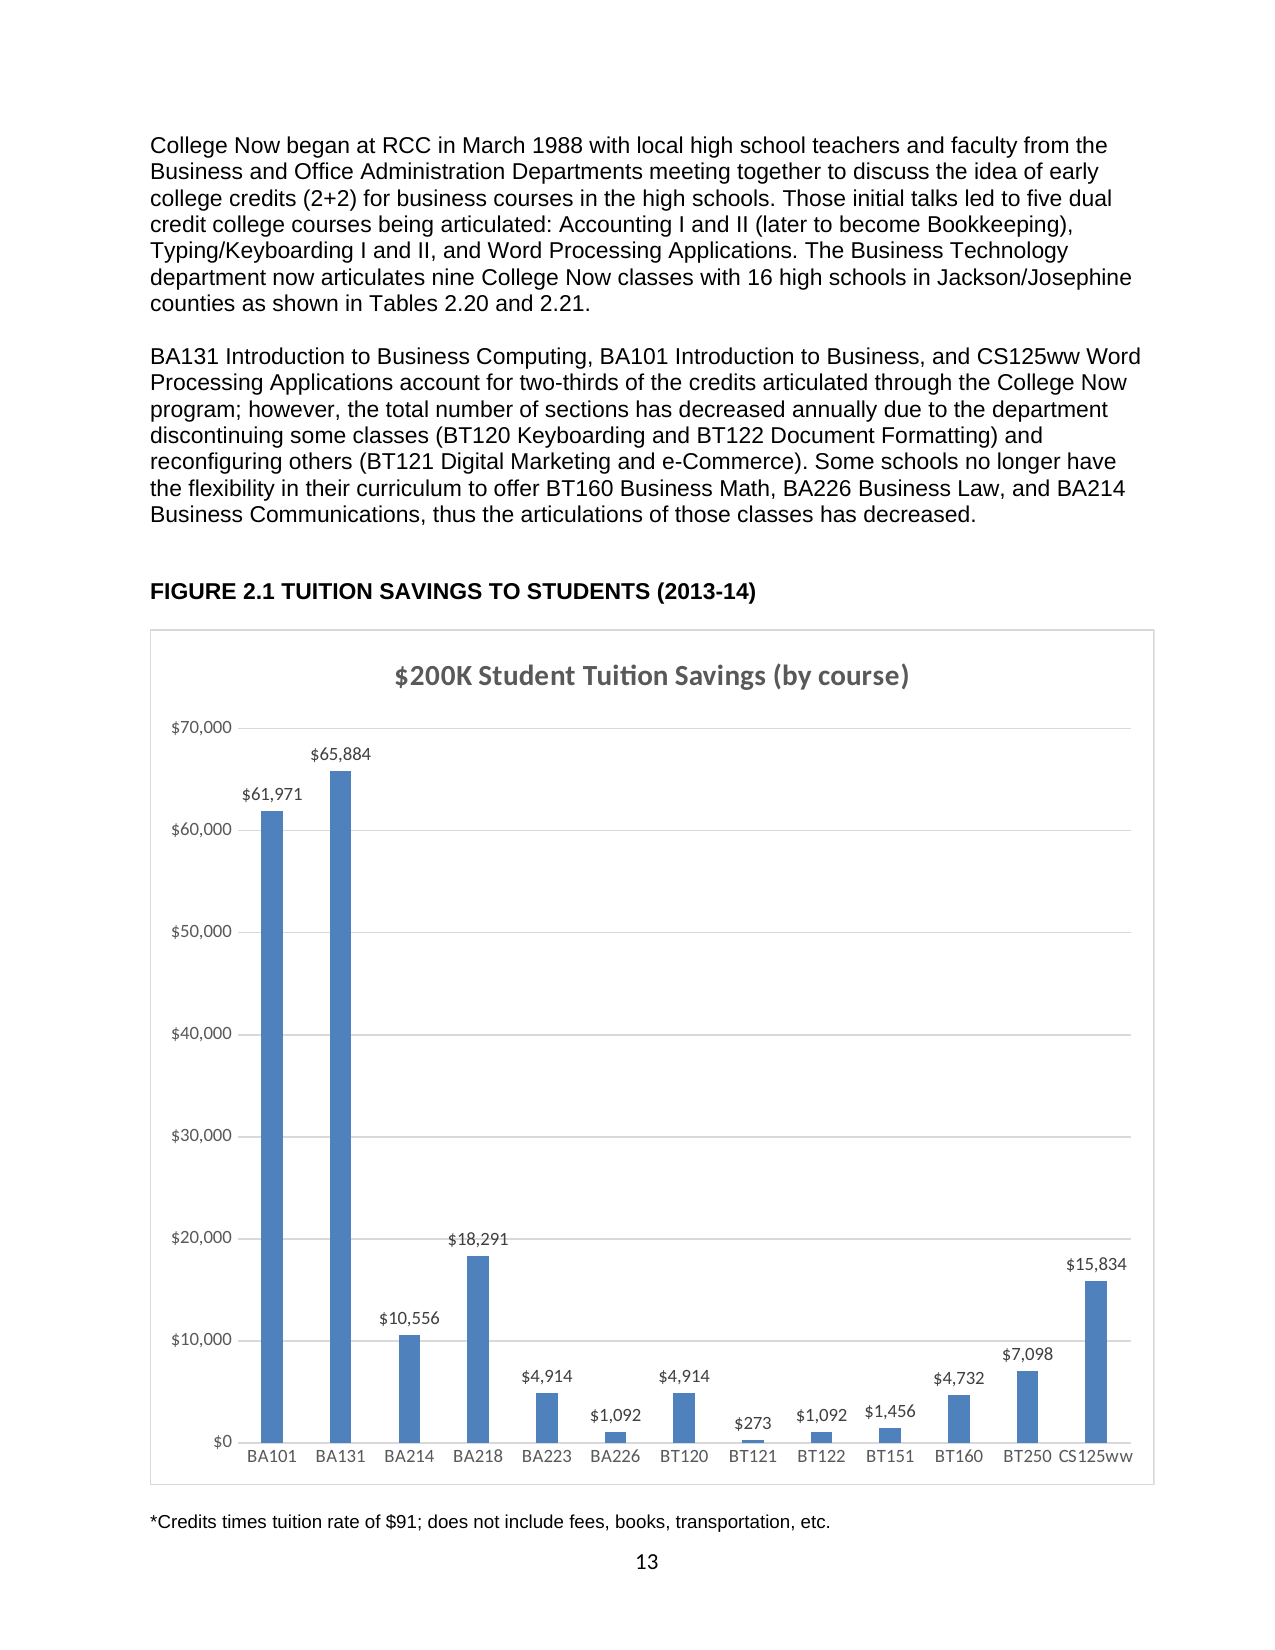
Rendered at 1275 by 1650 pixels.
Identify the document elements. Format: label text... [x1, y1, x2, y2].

text FIGURE 2.1 Tuition savings to students (2013-14) [150, 578, 1143, 605]
text *Credits times tuition rate of $91; does not include fees, books, transportation, etc. [150, 1511, 1143, 1532]
text College Now began at RCC in March 1988 with local high school teachers and faculty from the Business and Office Administration Departments meeting together to discuss the idea of early college credits (2+2) for business courses in the high schools. Those initial talks led to five dual credit college courses being articulated: Accounting I and II (later to become Bookkeeping), Typing/Keyboarding I and II, and Word Processing Applications. The Business Technology department now articulates nine College Now classes with 16 high schools in Jackson/Josephine counties as shown in Tables 2.20 and 2.21. [150, 132, 1143, 316]
text BA131 Introduction to Business Computing, BA101 Introduction to Business, and CS125ww Word Processing Applications account for two-thirds of the credits articulated through the College Now program; however, the total number of sections has decreased annually due to the department discontinuing some classes (BT120 Keyboarding and BT122 Document Formatting) and reconfiguring others (BT121 Digital Marketing and e-Commerce). Some schools no longer have the flexibility in their curriculum to offer BT160 Business Math, BA226 Business Law, and BA214 Business Communications, thus the articulations of those classes has decreased. [150, 343, 1143, 527]
